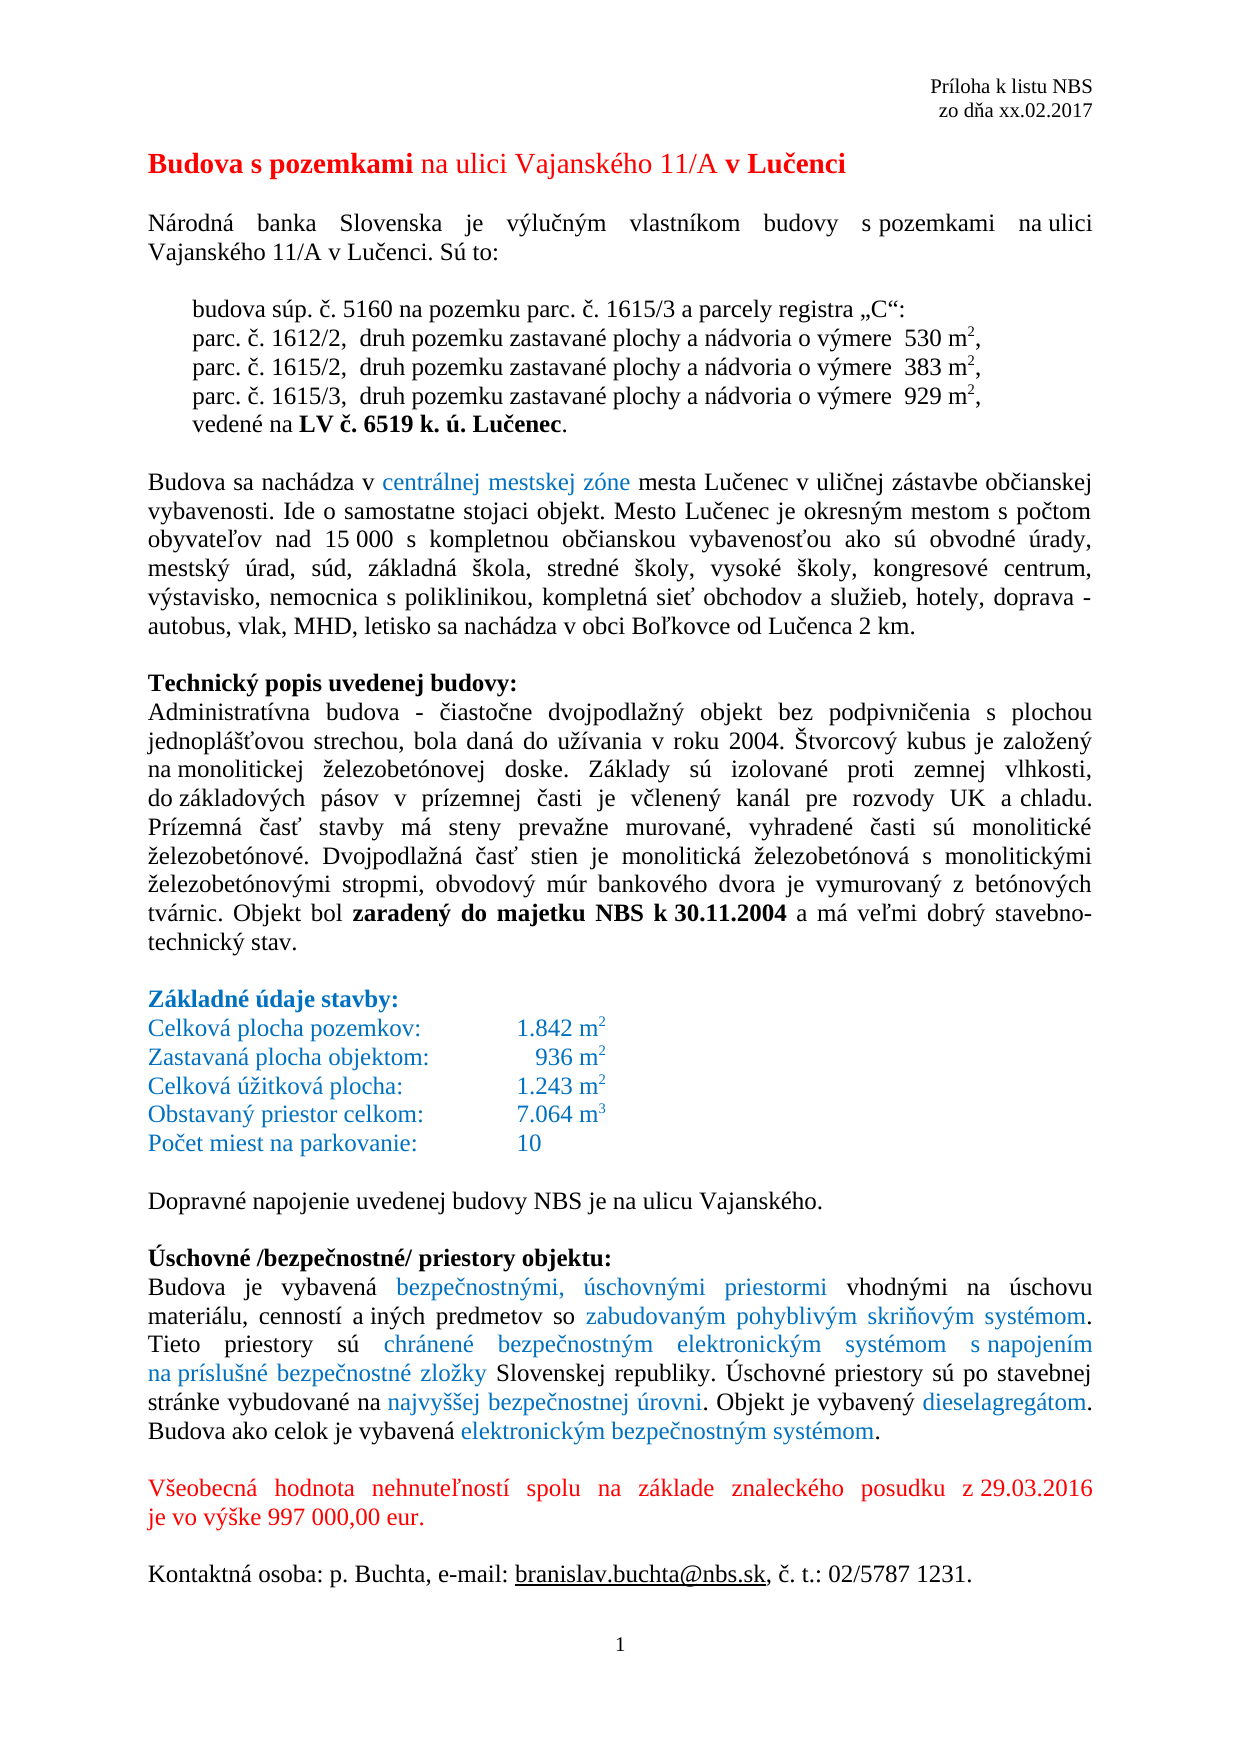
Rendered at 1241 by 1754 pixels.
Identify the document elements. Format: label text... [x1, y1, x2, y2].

text Celková plocha pozemkov: 1.842 m2 [148, 1013, 1093, 1042]
text Národná banka Slovenska je výlučným vlastníkom budovy s pozemkami na ulici Vajanského 11/A v Lučenci. Sú to: [148, 208, 1093, 266]
text Úschovné /bezpečnostné/ priestory objektu: [148, 1243, 1093, 1272]
text parc. č. 1615/3, druh pozemku zastavané plochy a nádvoria o výmere 929 m2, [148, 381, 1093, 409]
text budova súp. č. 5160 na pozemku parc. č. 1615/3 a parcely registra „C“: [148, 294, 1093, 323]
text Dopravné napojenie uvedenej budovy NBS je na ulicu Vajanského. [148, 1186, 1093, 1214]
text parc. č. 1615/2, druh pozemku zastavané plochy a nádvoria o výmere 383 m2, [148, 352, 1093, 381]
text Budova s pozemkami na ulici Vajanského 11/A v Lučenci [148, 146, 1093, 179]
text Technický popis uvedenej budovy: [148, 668, 1093, 697]
text vedené na LV č. 6519 k. ú. Lučenec. [148, 409, 1093, 438]
text Obstavaný priestor celkom: 7.064 m3 [148, 1099, 1093, 1128]
text Budova sa nachádza v centrálnej mestskej zóne mesta Lučenec v uličnej zástavbe občianskej vybavenosti. Ide o samostatne stojaci objekt. Mesto Lučenec je okresným mestom s počtom obyvateľov nad 15 000 s kompletnou občianskou vybavenosťou ako sú obvodné úrady, mestský úrad, súd, základná škola, stredné školy, vysoké školy, kongresové centrum, výstavisko, nemocnica s poliklinikou, kompletná sieť obchodov a služieb, hotely, doprava - autobus, vlak, MHD, letisko sa nachádza v obci Boľkovce od Lučenca 2 km. [148, 467, 1093, 639]
text Budova je vybavená bezpečnostnými, úschovnými priestormi vhodnými na úschovu materiálu, cenností a iných predmetov so zabudovaným pohyblivým skriňovým systémom. Tieto priestory sú chránené bezpečnostným elektronickým systémom s napojením na príslušné bezpečnostné zložky Slovenskej republiky. Úschovné priestory sú po stavebnej stránke vybudované na najvyššej bezpečnostnej úrovni. Objekt je vybavený dieselagregátom. Budova ako celok je vybavená elektronickým bezpečnostným systémom. [148, 1272, 1093, 1444]
text Administratívna budova - čiastočne dvojpodlažný objekt bez podpivničenia s plochou jednoplášťovou strechou, bola daná do užívania v roku 2004. Štvorcový kubus je založený na monolitickej železobetónovej doske. Základy sú izolované proti zemnej vlhkosti, do základových pásov v prízemnej časti je včlenený kanál pre rozvody UK a chladu. Prízemná časť stavby má steny prevažne murované, vyhradené časti sú monolitické železobetónové. Dvojpodlažná časť stien je monolitická železobetónová s monolitickými železobetónovými stropmi, obvodový múr bankového dvora je vymurovaný z betónových tvárnic. Objekt bol zaradený do majetku NBS k 30.11.2004 a má veľmi dobrý stavebno-technický stav. [148, 697, 1093, 956]
text Základné údaje stavby: [148, 984, 1093, 1013]
text Zastavaná plocha objektom: 936 m2 [148, 1042, 1093, 1071]
text parc. č. 1612/2, druh pozemku zastavané plochy a nádvoria o výmere 530 m2, [148, 323, 1093, 352]
text Kontaktná osoba: p. Buchta, e-mail: branislav.buchta@nbs.sk, č. t.: 02/5787 1231. [148, 1559, 1093, 1588]
text Všeobecná hodnota nehnuteľností spolu na základe znaleckého posudku z 29.03.2016 je vo výške 997 000,00 eur. [148, 1473, 1093, 1531]
text Celková úžitková plocha: 1.243 m2 [148, 1071, 1093, 1099]
text Počet miest na parkovanie: 10 [148, 1128, 1093, 1157]
